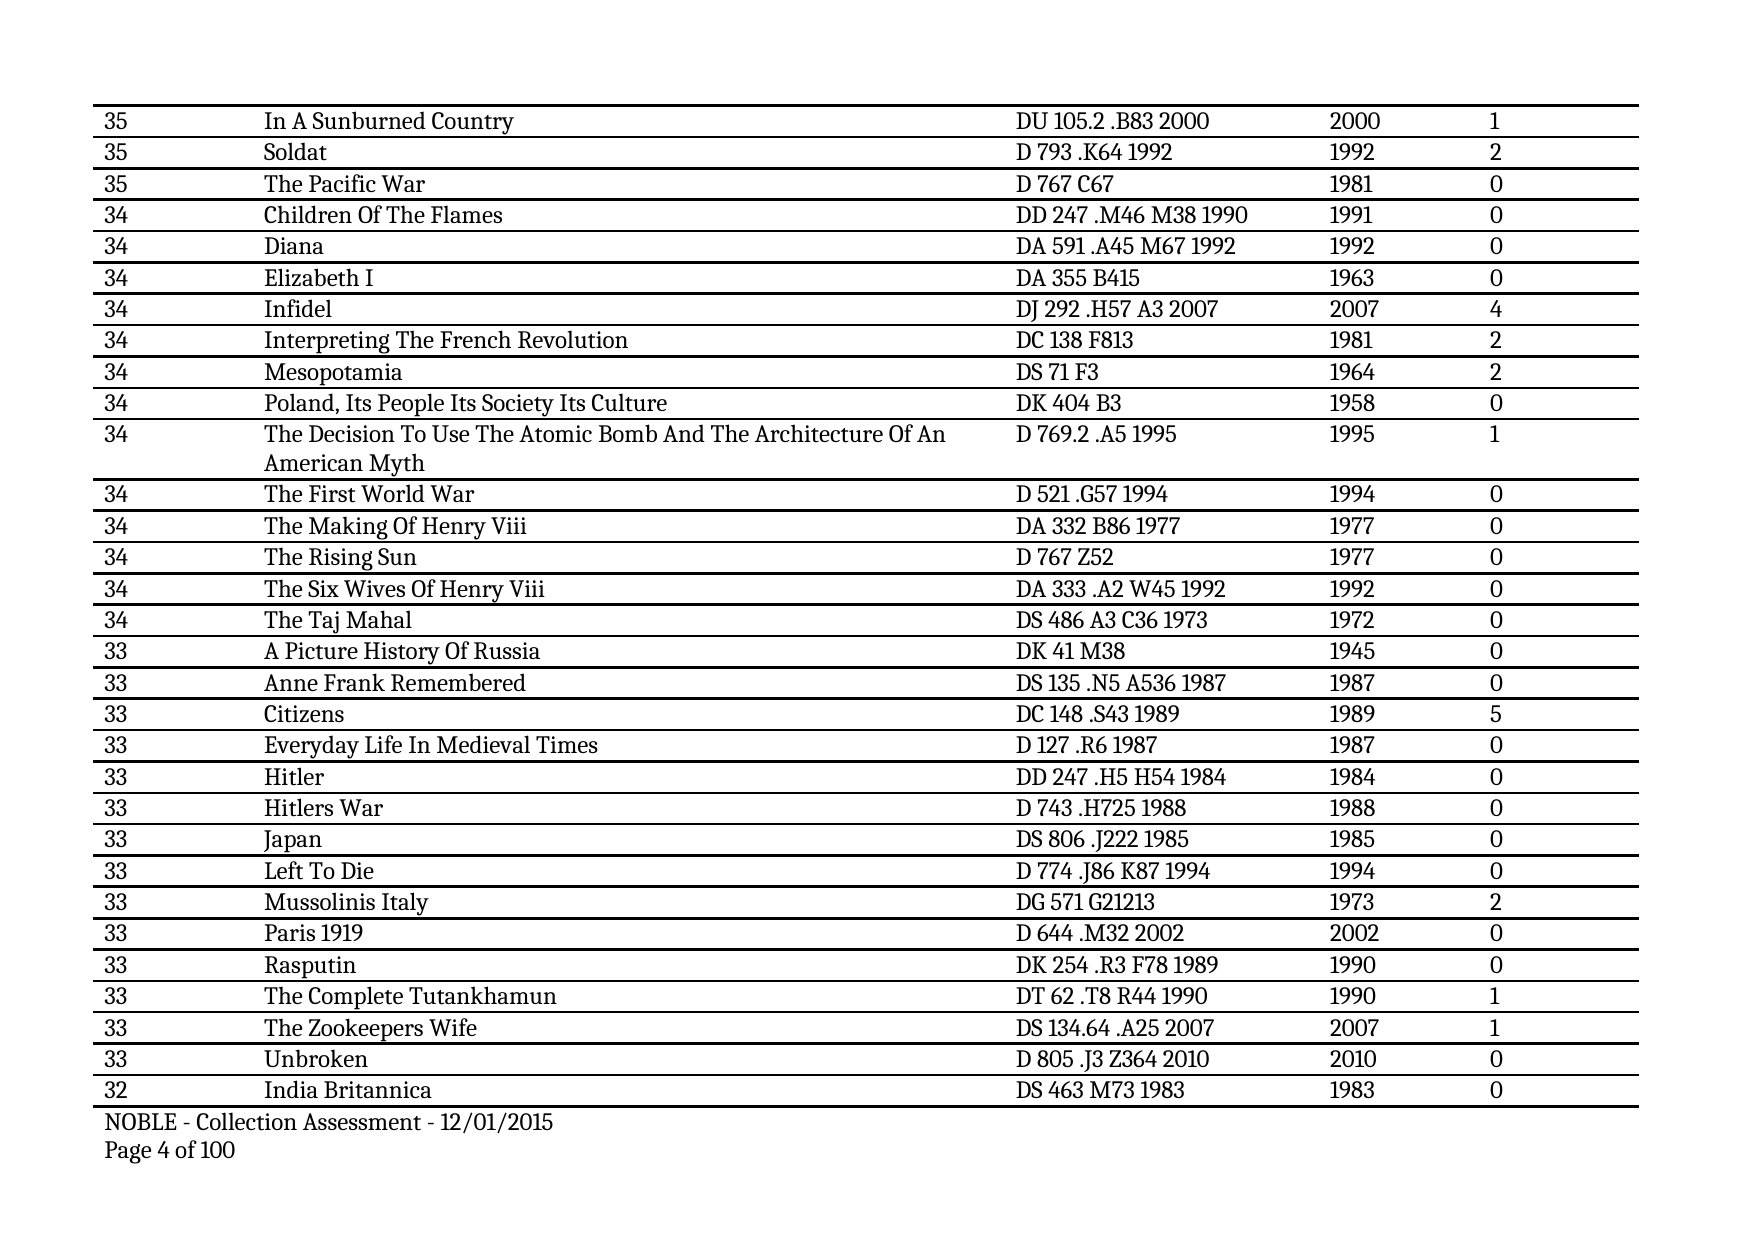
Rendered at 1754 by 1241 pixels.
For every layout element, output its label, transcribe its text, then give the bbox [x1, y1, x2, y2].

table_cell 33 [93, 920, 253, 948]
table_cell DA 355 B415 [999, 264, 1319, 292]
table_cell 4 [1479, 295, 1638, 324]
table_cell 1964 [1319, 358, 1478, 386]
table_cell 1 [1479, 420, 1638, 478]
table_cell 0 [1479, 170, 1638, 198]
table_cell D 767 C67 [999, 170, 1319, 198]
table_cell Left To Die [253, 857, 999, 885]
table_cell DG 571 G21213 [999, 888, 1319, 917]
table_cell 1994 [1319, 481, 1478, 509]
table_cell 0 [1479, 481, 1638, 509]
table_cell The Zookeepers Wife [253, 1013, 999, 1042]
table_cell 0 [1479, 264, 1638, 292]
table_cell 33 [93, 982, 253, 1011]
table_cell 0 [1479, 543, 1638, 572]
table_cell 0 [1479, 512, 1638, 541]
table_cell 1989 [1319, 700, 1478, 729]
table_cell Hitlers War [253, 794, 999, 823]
table_cell 32 [93, 1076, 253, 1105]
table_cell DS 134.64 .A25 2007 [999, 1013, 1319, 1042]
table_cell 0 [1479, 794, 1638, 823]
table_cell 33 [93, 1013, 253, 1042]
table_cell Mussolinis Italy [253, 888, 999, 917]
table_cell 34 [93, 358, 253, 386]
table_cell 34 [93, 606, 253, 634]
table_cell 34 [93, 264, 253, 292]
table_cell 2 [1479, 138, 1638, 167]
table_cell In A Sunburned Country [253, 107, 999, 136]
table_cell 2 [1479, 326, 1638, 355]
table_cell 1972 [1319, 606, 1478, 634]
table_cell Unbroken [253, 1045, 999, 1073]
table_cell 1991 [1319, 201, 1478, 229]
table_cell 0 [1479, 763, 1638, 791]
table_cell 1992 [1319, 575, 1478, 603]
table_cell D 644 .M32 2002 [999, 920, 1319, 948]
table_cell 0 [1479, 1076, 1638, 1105]
table_cell 0 [1479, 951, 1638, 979]
table_cell 0 [1479, 575, 1638, 603]
table_cell 1992 [1319, 232, 1478, 261]
table_cell 0 [1479, 637, 1638, 666]
table_cell 1984 [1319, 763, 1478, 791]
table_cell Children Of The Flames [253, 201, 999, 229]
table_cell DT 62 .T8 R44 1990 [999, 982, 1319, 1011]
table_cell DC 148 .S43 1989 [999, 700, 1319, 729]
table_cell India Britannica [253, 1076, 999, 1105]
table_cell 33 [93, 888, 253, 917]
table_cell 34 [93, 295, 253, 324]
table_cell 34 [93, 512, 253, 541]
table_cell 35 [93, 107, 253, 136]
table_cell The Complete Tutankhamun [253, 982, 999, 1011]
table_cell The First World War [253, 481, 999, 509]
table_cell DS 463 M73 1983 [999, 1076, 1319, 1105]
table_cell 1990 [1319, 951, 1478, 979]
table_cell DD 247 .H5 H54 1984 [999, 763, 1319, 791]
table_cell 0 [1479, 825, 1638, 854]
table_cell 0 [1479, 920, 1638, 948]
table_cell 1992 [1319, 138, 1478, 167]
table_cell 1985 [1319, 825, 1478, 854]
table_cell 1987 [1319, 669, 1478, 697]
table_cell 1963 [1319, 264, 1478, 292]
table_cell D 805 .J3 Z364 2010 [999, 1045, 1319, 1073]
table_cell The Making Of Henry Viii [253, 512, 999, 541]
table_cell 33 [93, 1045, 253, 1073]
table_cell DA 332 B86 1977 [999, 512, 1319, 541]
table_cell Paris 1919 [253, 920, 999, 948]
table_cell D 769.2 .A5 1995 [999, 420, 1319, 478]
table_cell 34 [93, 481, 253, 509]
table_cell 5 [1479, 700, 1638, 729]
table_cell Elizabeth I [253, 264, 999, 292]
table_cell 33 [93, 700, 253, 729]
table_cell The Pacific War [253, 170, 999, 198]
table_cell The Taj Mahal [253, 606, 999, 634]
table_cell Anne Frank Remembered [253, 669, 999, 697]
table_cell 33 [93, 731, 253, 760]
table_cell 35 [93, 138, 253, 167]
table_cell DU 105.2 .B83 2000 [999, 107, 1319, 136]
table_cell 1981 [1319, 326, 1478, 355]
table_cell 0 [1479, 606, 1638, 634]
table_cell 34 [93, 201, 253, 229]
table_cell Mesopotamia [253, 358, 999, 386]
table_cell Interpreting The French Revolution [253, 326, 999, 355]
table_cell 2007 [1319, 1013, 1478, 1042]
table_cell 34 [93, 543, 253, 572]
table_cell 33 [93, 825, 253, 854]
table_cell 34 [93, 575, 253, 603]
table_cell 1977 [1319, 512, 1478, 541]
table_cell 1 [1479, 107, 1638, 136]
table_cell DD 247 .M46 M38 1990 [999, 201, 1319, 229]
table_cell 33 [93, 763, 253, 791]
table_cell Infidel [253, 295, 999, 324]
table_cell 1990 [1319, 982, 1478, 1011]
table_cell 33 [93, 637, 253, 666]
table_cell 1 [1479, 1013, 1638, 1042]
table_cell 0 [1479, 232, 1638, 261]
table_cell 0 [1479, 731, 1638, 760]
table_cell DS 71 F3 [999, 358, 1319, 386]
table_cell 2007 [1319, 295, 1478, 324]
table_cell D 127 .R6 1987 [999, 731, 1319, 760]
table_cell DJ 292 .H57 A3 2007 [999, 295, 1319, 324]
table_cell 34 [93, 389, 253, 418]
table_cell 0 [1479, 857, 1638, 885]
table_cell DS 806 .J222 1985 [999, 825, 1319, 854]
table_cell 33 [93, 794, 253, 823]
table_cell D 767 Z52 [999, 543, 1319, 572]
table_cell 2002 [1319, 920, 1478, 948]
table_cell DK 41 M38 [999, 637, 1319, 666]
table_cell D 521 .G57 1994 [999, 481, 1319, 509]
table_cell 1988 [1319, 794, 1478, 823]
table_cell 1987 [1319, 731, 1478, 760]
table_cell A Picture History Of Russia [253, 637, 999, 666]
table_cell DS 135 .N5 A536 1987 [999, 669, 1319, 697]
table_cell DK 404 B3 [999, 389, 1319, 418]
table_cell D 793 .K64 1992 [999, 138, 1319, 167]
table_cell Diana [253, 232, 999, 261]
table_cell 34 [93, 232, 253, 261]
table_cell 35 [93, 170, 253, 198]
table_cell D 774 .J86 K87 1994 [999, 857, 1319, 885]
table_cell 0 [1479, 1045, 1638, 1073]
table_cell 1945 [1319, 637, 1478, 666]
table_cell 2000 [1319, 107, 1478, 136]
table_cell 0 [1479, 669, 1638, 697]
table_cell Japan [253, 825, 999, 854]
table_cell 1973 [1319, 888, 1478, 917]
table_cell 0 [1479, 389, 1638, 418]
table_cell Everyday Life In Medieval Times [253, 731, 999, 760]
table_cell 0 [1479, 201, 1638, 229]
table_cell 33 [93, 951, 253, 979]
table_cell DA 333 .A2 W45 1992 [999, 575, 1319, 603]
table_cell 1981 [1319, 170, 1478, 198]
table_cell Rasputin [253, 951, 999, 979]
table_cell DS 486 A3 C36 1973 [999, 606, 1319, 634]
table_cell Citizens [253, 700, 999, 729]
table_cell 34 [93, 420, 253, 478]
table_cell 1994 [1319, 857, 1478, 885]
table_cell 1 [1479, 982, 1638, 1011]
table_cell DC 138 F813 [999, 326, 1319, 355]
table_cell The Six Wives Of Henry Viii [253, 575, 999, 603]
table_cell The Rising Sun [253, 543, 999, 572]
table_cell DA 591 .A45 M67 1992 [999, 232, 1319, 261]
table_cell Soldat [253, 138, 999, 167]
table_cell 1983 [1319, 1076, 1478, 1105]
table_cell D 743 .H725 1988 [999, 794, 1319, 823]
table_cell 33 [93, 669, 253, 697]
table_cell 2 [1479, 358, 1638, 386]
table_cell 2010 [1319, 1045, 1478, 1073]
table_cell 1977 [1319, 543, 1478, 572]
table_cell The Decision To Use The Atomic Bomb And The Architecture Of An American Myth [253, 420, 999, 478]
table_cell 2 [1479, 888, 1638, 917]
table_cell Hitler [253, 763, 999, 791]
table_cell Poland, Its People Its Society Its Culture [253, 389, 999, 418]
table_cell DK 254 .R3 F78 1989 [999, 951, 1319, 979]
table_cell 1958 [1319, 389, 1478, 418]
table_cell 34 [93, 326, 253, 355]
table_cell 1995 [1319, 420, 1478, 478]
table_cell 33 [93, 857, 253, 885]
